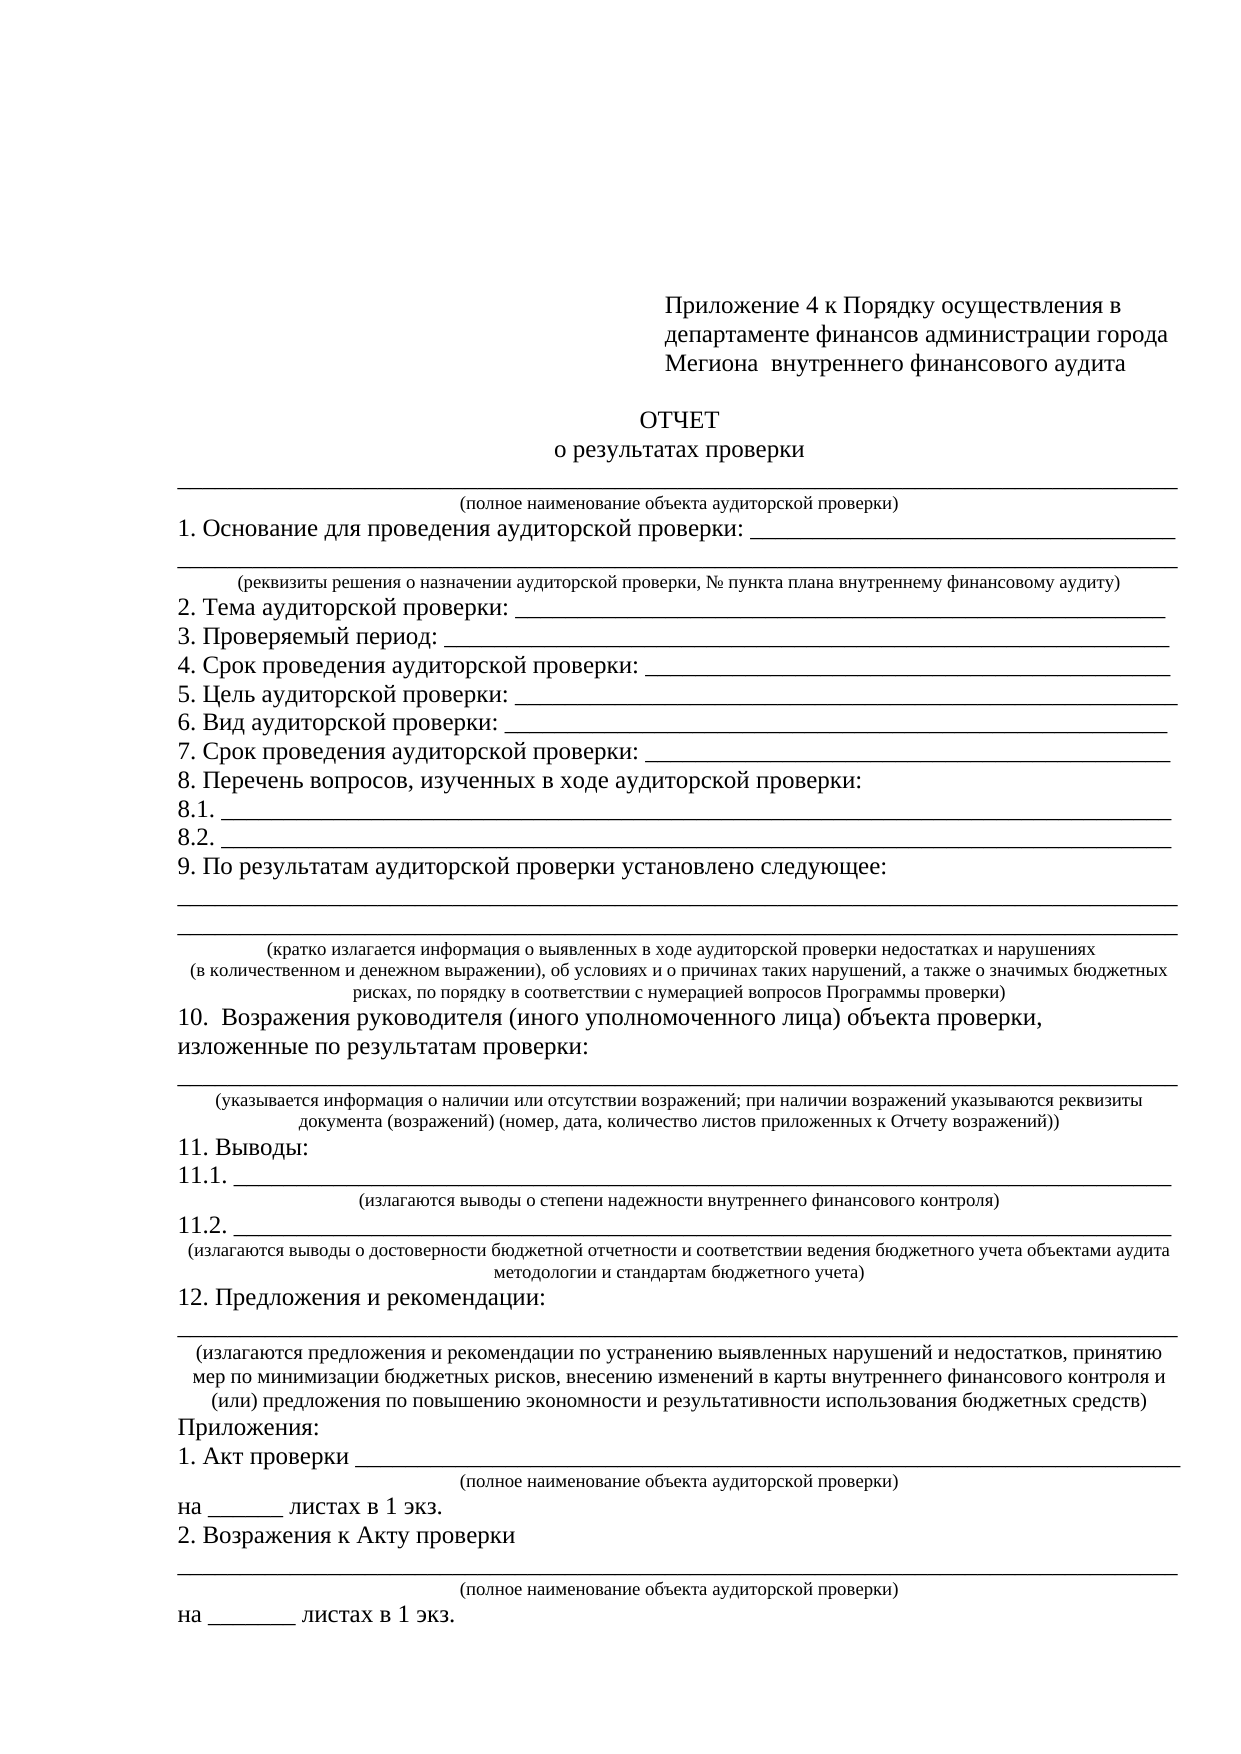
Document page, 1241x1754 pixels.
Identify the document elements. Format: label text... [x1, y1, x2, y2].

text 2. Возражения к Акту проверки [177, 1520, 1181, 1549]
text изложенные по результатам проверки: [177, 1031, 1181, 1060]
text 12. Предложения и рекомендации: [177, 1282, 1181, 1311]
text (излагаются выводы о степени надежности внутреннего финансового контроля) [177, 1189, 1181, 1211]
text ________________________________________________________________________________ [177, 542, 1181, 571]
text 1. Основание для проведения аудиторской проверки: __________________________________ [177, 513, 1181, 542]
text (в количественном и денежном выражении), об условиях и о причинах таких нарушений, а также о значимых бюджетных рисках, по порядку в соответствии с нумерацией вопросов Программы проверки) [177, 959, 1181, 1002]
text ОТЧЕТ [177, 406, 1181, 434]
text 7. Срок проведения аудиторской проверки: __________________________________________ [177, 736, 1181, 765]
text (полное наименование объекта аудиторской проверки) [177, 1577, 1181, 1599]
text 11.2. ___________________________________________________________________________ [177, 1211, 1181, 1239]
text Приложение 4 к Порядку осуществления в департаменте финансов администрации города Мегиона внутреннего финансового аудита [664, 291, 1181, 377]
text (реквизиты решения о назначении аудиторской проверки, № пункта плана внутреннему финансовому аудиту) [177, 571, 1181, 592]
text 6. Вид аудиторской проверки: _____________________________________________________ [177, 707, 1181, 736]
text ________________________________________________________________________________ [177, 1060, 1181, 1088]
text (указывается информация о наличии или отсутствии возражений; при наличии возражений указываются реквизиты документа (возражений) (номер, дата, количество листов приложенных к Отчету возражений)) [177, 1088, 1181, 1132]
text (полное наименование объекта аудиторской проверки) [177, 492, 1181, 513]
text (кратко излагается информация о выявленных в ходе аудиторской проверки недостатках и нарушениях [177, 937, 1181, 959]
text 1. Акт проверки __________________________________________________________________ [177, 1441, 1181, 1470]
text 11. Выводы: [177, 1132, 1181, 1160]
text ________________________________________________________________________________ [177, 1549, 1181, 1577]
text ________________________________________________________________________________ [177, 909, 1181, 937]
text на ______ листах в 1 экз. [177, 1491, 1181, 1520]
text 4. Срок проведения аудиторской проверки: __________________________________________ [177, 650, 1181, 679]
text (излагаются выводы о достоверности бюджетной отчетности и соответствии ведения бюджетного учета объектами аудита методологии и стандартам бюджетного учета) [177, 1239, 1181, 1282]
text 2. Тема аудиторской проверки: ____________________________________________________ [177, 592, 1181, 621]
text ________________________________________________________________________________ [177, 463, 1181, 492]
text 5. Цель аудиторской проверки: _____________________________________________________ [177, 679, 1181, 707]
text 3. Проверяемый период: __________________________________________________________ [177, 621, 1181, 650]
text 10. Возражения руководителя (иного уполномоченного лица) объекта проверки, [177, 1002, 1181, 1031]
text 8.1. ____________________________________________________________________________ [177, 794, 1181, 822]
text 11.1. ___________________________________________________________________________ [177, 1160, 1181, 1189]
text (излагаются предложения и рекомендации по устранению выявленных нарушений и недостатков, принятию мер по минимизации бюджетных рисков, внесению изменений в карты внутреннего финансового контроля и (или) предложения по повышению экономности и результативности использования бюджетных средств) [177, 1340, 1181, 1412]
text о результатах проверки [177, 434, 1181, 463]
text ________________________________________________________________________________ [177, 1311, 1181, 1340]
text Приложения: [177, 1412, 1181, 1441]
text 8.2. ____________________________________________________________________________ [177, 822, 1181, 851]
text 9. По результатам аудиторской проверки установлено следующее: [177, 851, 1181, 880]
text ________________________________________________________________________________ [177, 880, 1181, 909]
text (полное наименование объекта аудиторской проверки) [177, 1470, 1181, 1491]
text на _______ листах в 1 экз. [177, 1599, 1181, 1628]
text 8. Перечень вопросов, изученных в ходе аудиторской проверки: [177, 765, 1181, 794]
